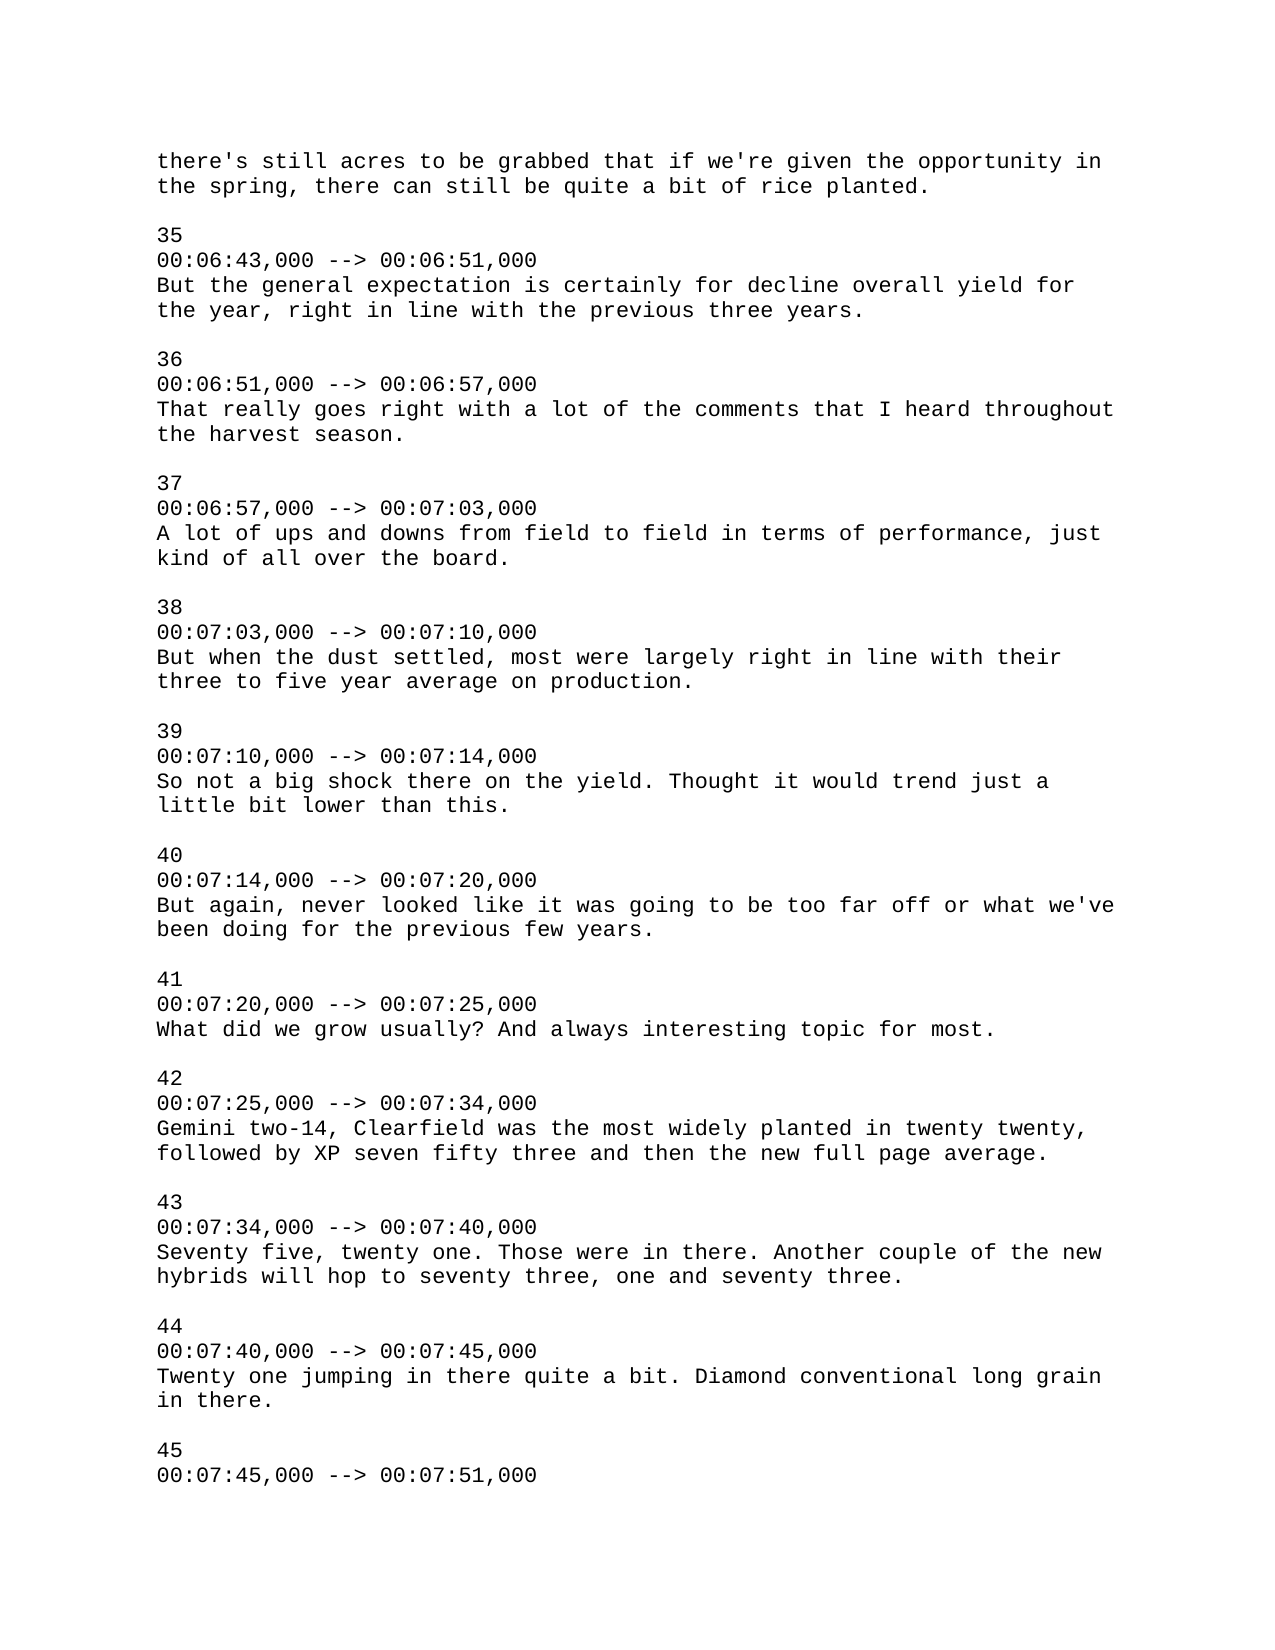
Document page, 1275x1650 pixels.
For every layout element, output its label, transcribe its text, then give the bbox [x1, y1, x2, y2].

text That really goes right with a lot of the comments that I heard throughout the harvest season. [156, 398, 1118, 447]
text 45 [156, 1439, 1118, 1464]
text But the general expectation is certainly for decline overall yield for the year, right in line with the previous three years. [156, 274, 1118, 323]
text 43 [156, 1191, 1118, 1216]
text 39 [156, 720, 1118, 745]
text So not a big shock there on the yield. Thought it would trend just a little bit lower than this. [156, 770, 1118, 819]
text 00:07:45,000 --> 00:07:51,000 [156, 1464, 1118, 1489]
text A lot of ups and downs from field to field in terms of performance, just kind of all over the board. [156, 522, 1118, 571]
text 00:07:10,000 --> 00:07:14,000 [156, 745, 1118, 770]
text 00:06:51,000 --> 00:06:57,000 [156, 373, 1118, 398]
text Seventy five, twenty one. Those were in there. Another couple of the new hybrids will hop to seventy three, one and seventy three. [156, 1241, 1118, 1290]
text 36 [156, 348, 1118, 373]
text 44 [156, 1315, 1118, 1340]
text 00:07:34,000 --> 00:07:40,000 [156, 1216, 1118, 1241]
text But again, never looked like it was going to be too far off or what we've been doing for the previous few years. [156, 894, 1118, 943]
text 40 [156, 844, 1118, 869]
text 00:07:03,000 --> 00:07:10,000 [156, 621, 1118, 646]
text 42 [156, 1067, 1118, 1092]
text there's still acres to be grabbed that if we're given the opportunity in the spring, there can still be quite a bit of rice planted. [156, 150, 1118, 199]
text 00:07:20,000 --> 00:07:25,000 [156, 993, 1118, 1018]
text 00:07:40,000 --> 00:07:45,000 [156, 1340, 1118, 1365]
text 38 [156, 596, 1118, 621]
text 00:07:14,000 --> 00:07:20,000 [156, 869, 1118, 894]
text 41 [156, 968, 1118, 993]
text But when the dust settled, most were largely right in line with their three to five year average on production. [156, 646, 1118, 695]
text 35 [156, 224, 1118, 249]
text What did we grow usually? And always interesting topic for most. [156, 1018, 1118, 1042]
text 00:07:25,000 --> 00:07:34,000 [156, 1092, 1118, 1117]
text Gemini two-14, Clearfield was the most widely planted in twenty twenty, followed by XP seven fifty three and then the new full page average. [156, 1117, 1118, 1166]
text 37 [156, 472, 1118, 497]
text 00:06:57,000 --> 00:07:03,000 [156, 497, 1118, 522]
text 00:06:43,000 --> 00:06:51,000 [156, 249, 1118, 274]
text Twenty one jumping in there quite a bit. Diamond conventional long grain in there. [156, 1365, 1118, 1414]
